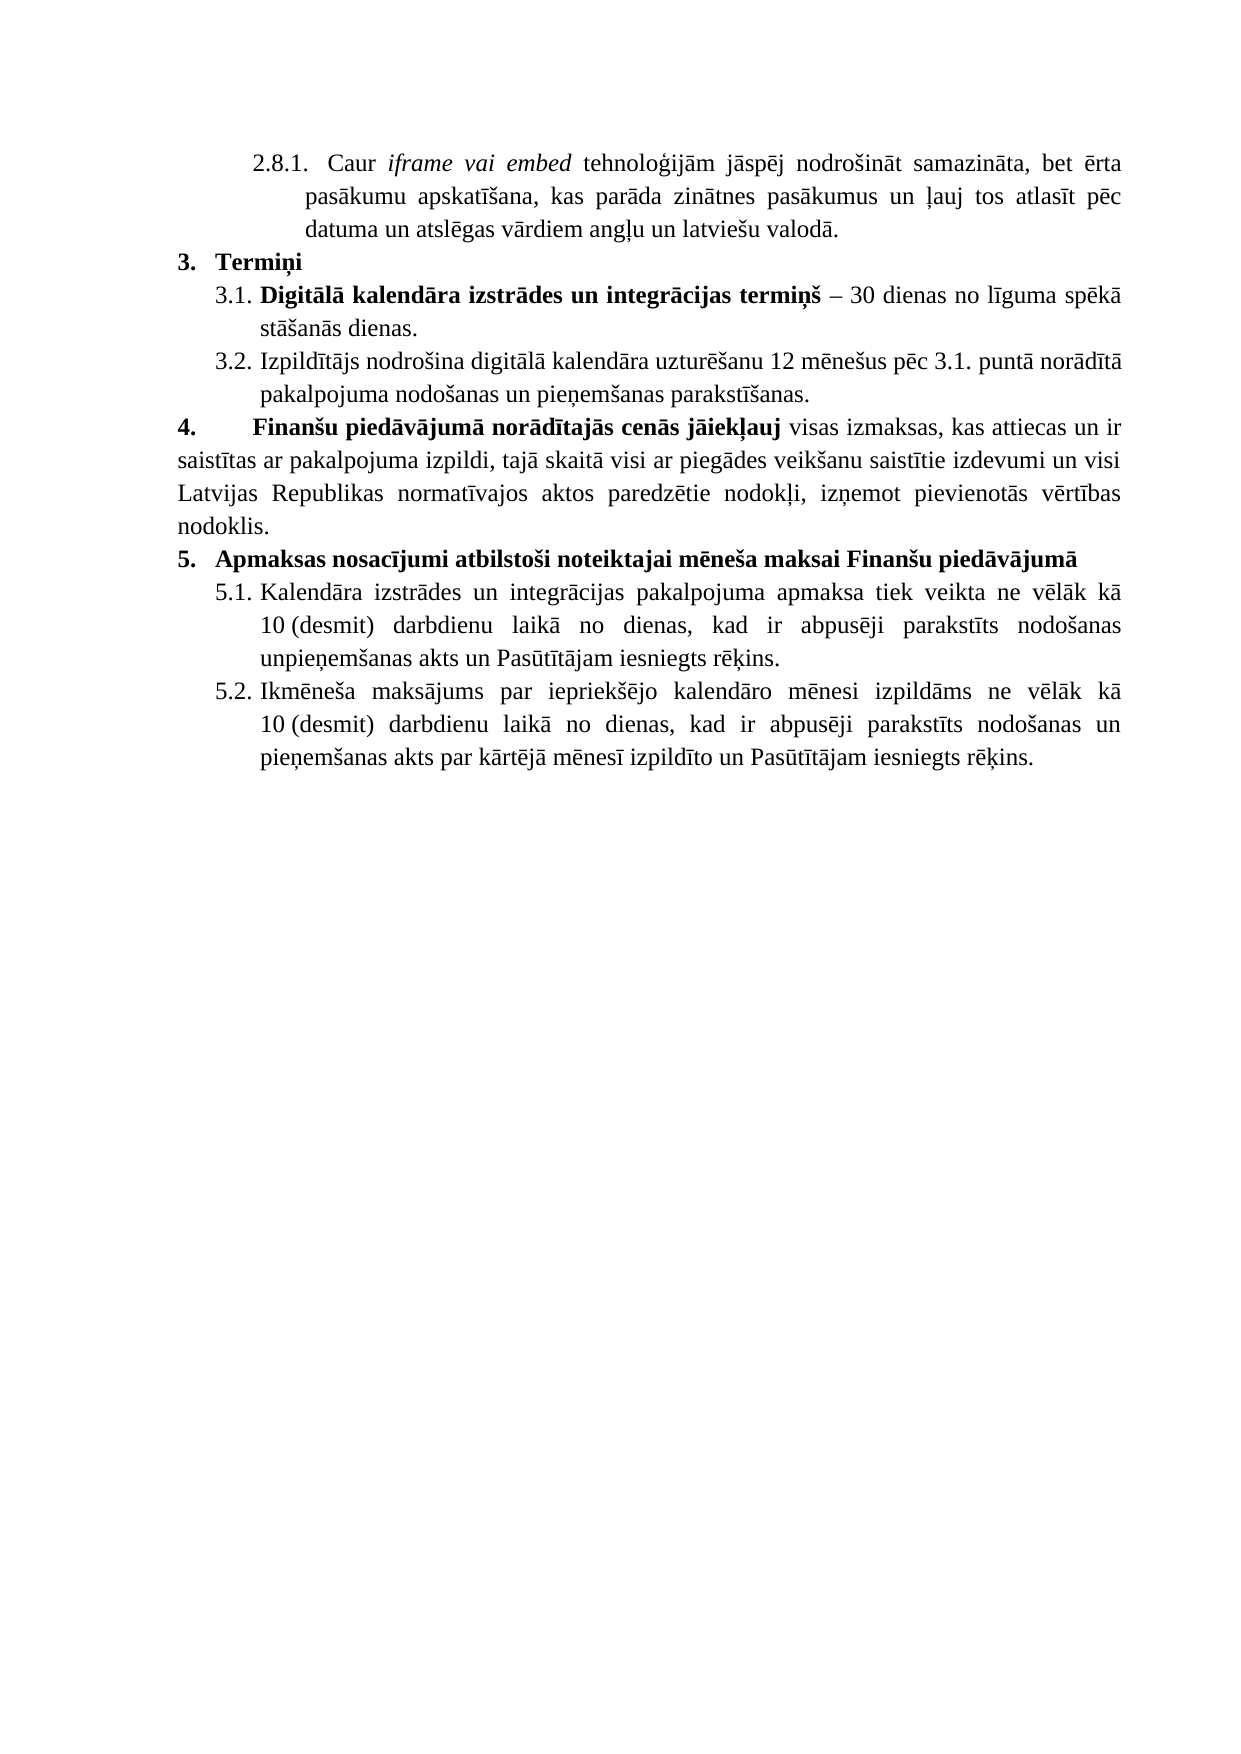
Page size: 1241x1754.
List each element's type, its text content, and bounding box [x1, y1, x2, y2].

list Finanšu piedāvājumā norādītajās cenās jāiekļauj visas izmaksas, kas attiecas un ir saistītas ar pakalpojuma izpildi, tajā skaitā visi ar piegādes veikšanu saistītie izdevumi un visi Latvijas Republikas normatīvajos aktos paredzētie nodokļi, izņemot pievienotās vērtības nodoklis. [177, 412, 1122, 540]
list Ikmēneša maksājums par iepriekšējo kalendāro mēnesi izpildāms ne vēlāk kā 10 (desmit) darbdienu laikā no dienas, kad ir abpusēji parakstīts nodošanas un pieņemšanas akts par kārtējā mēnesī izpildīto un Pasūtītājam iesniegts rēķins. [215, 676, 1122, 771]
list Apmaksas nosacījumi atbilstoši noteiktajai mēneša maksai Finanšu piedāvājumā [177, 544, 1122, 573]
list Izpildītājs nodrošina digitālā kalendāra uzturēšanu 12 mēnešus pēc 3.1. puntā norādītā pakalpojuma nodošanas un pieņemšanas parakstīšanas. [215, 346, 1122, 408]
list Caur iframe vai embed tehnoloģijām jāspēj nodrošināt samazināta, bet ērta pasākumu apskatīšana, kas parāda zinātnes pasākumus un ļauj tos atlasīt pēc datuma un atslēgas vārdiem angļu un latviešu valodā. [252, 148, 1122, 242]
list Digitālā kalendāra izstrādes un integrācijas termiņš – 30 dienas no līguma spēkā stāšanās dienas. [215, 280, 1122, 342]
list Kalendāra izstrādes un integrācijas pakalpojuma apmaksa tiek veikta ne vēlāk kā 10 (desmit) darbdienu laikā no dienas, kad ir abpusēji parakstīts nodošanas unpieņemšanas akts un Pasūtītājam iesniegts rēķins. [215, 577, 1122, 672]
list Termiņi [177, 247, 1122, 276]
